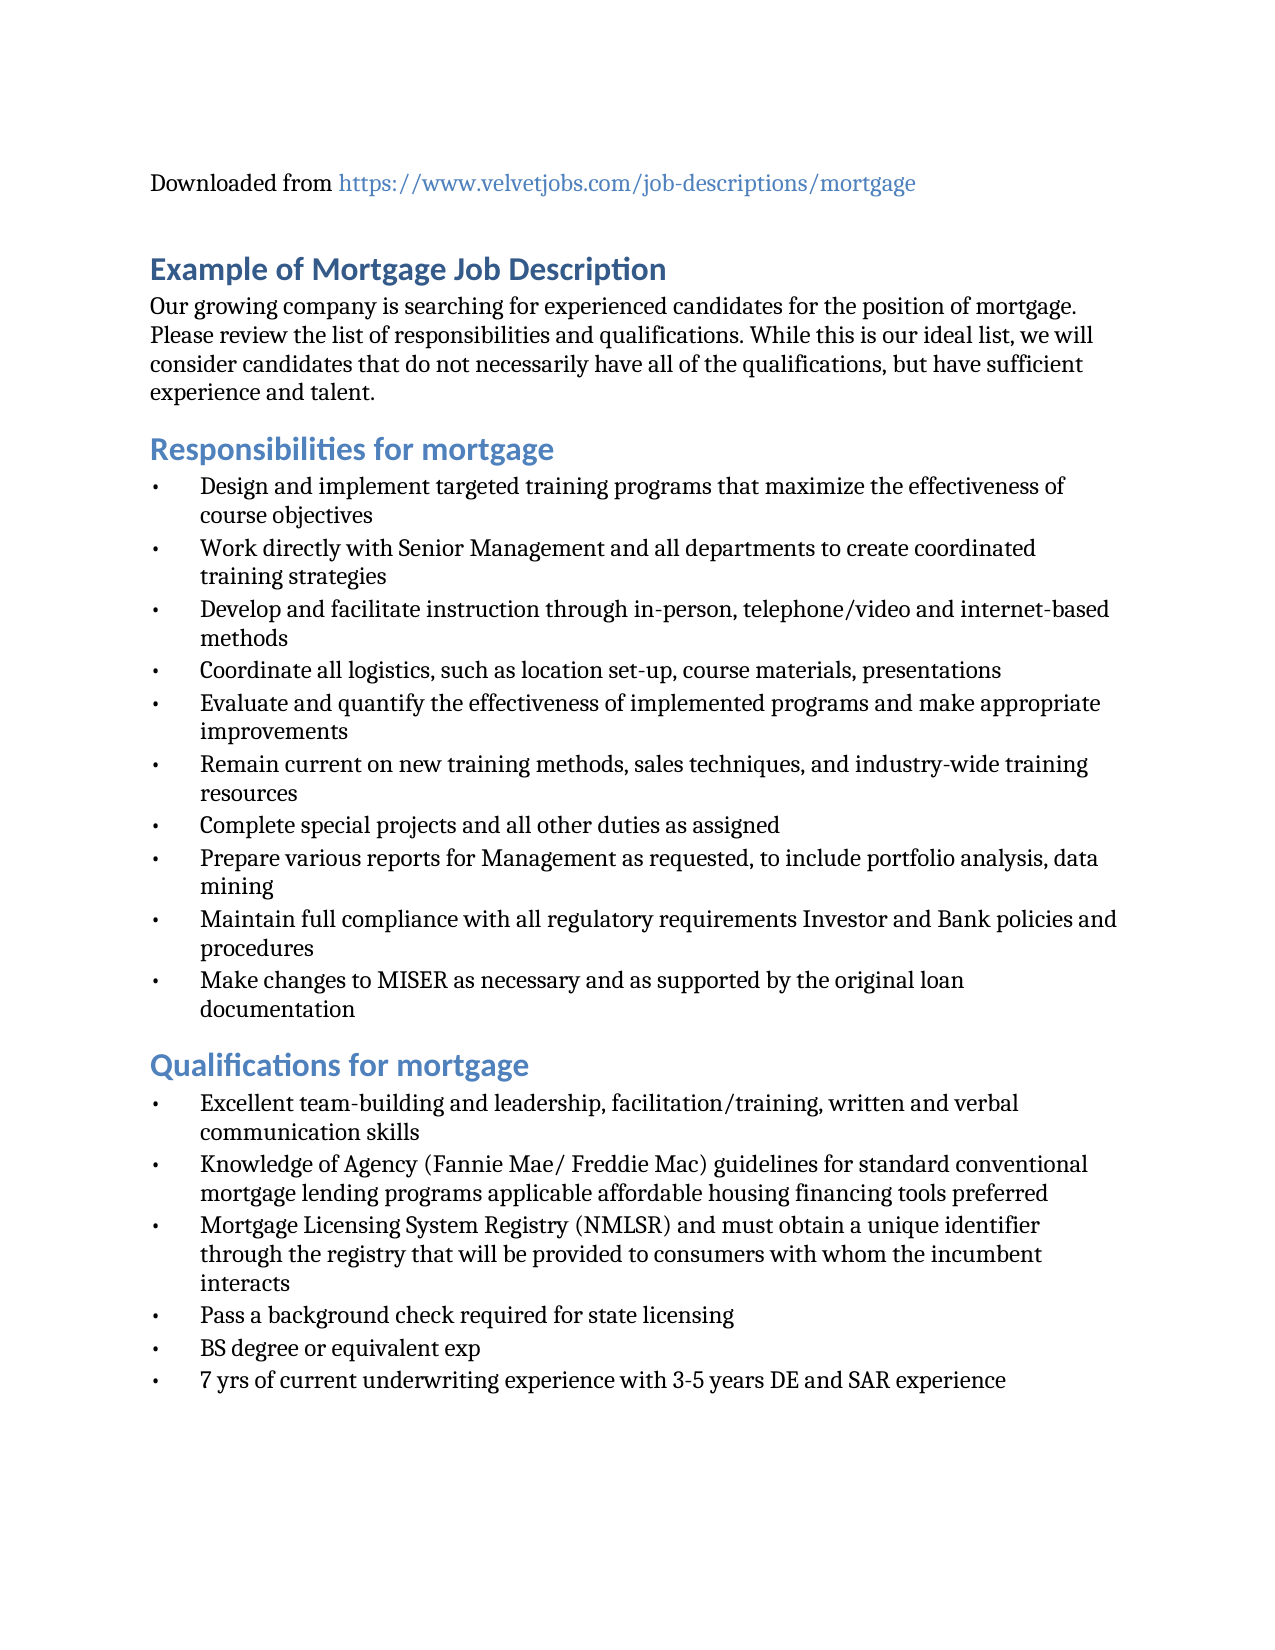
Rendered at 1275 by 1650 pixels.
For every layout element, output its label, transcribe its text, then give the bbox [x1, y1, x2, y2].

list Make changes to MISER as necessary and as supported by the original loan documentation [150, 966, 1125, 1023]
subtitle Example of Mortgage Job Description [150, 247, 1125, 288]
list Prepare various reports for Management as requested, to include portfolio analysis, data mining [150, 843, 1125, 901]
list 7 yrs of current underwriting experience with 3-5 years DE and SAR experience [150, 1366, 1125, 1395]
text Our growing company is searching for experienced candidates for the position of mortgage. Please review the list of responsibilities and qualifications. While this is our ideal list, we will consider candidates that do not necessarily have all of the qualifications, but have sufficient experience and talent. [150, 292, 1125, 407]
list Design and implement targeted training programs that maximize the effectiveness of course objectives [150, 472, 1125, 530]
subtitle Responsibilities for mortgage [150, 428, 1125, 468]
list Develop and facilitate instruction through in-person, telephone/video and internet-based methods [150, 595, 1125, 652]
list Pass a background check required for state licensing [150, 1301, 1125, 1330]
text Downloaded from https://www.velvetjobs.com/job-descriptions/mortgage [150, 169, 1125, 197]
list Excellent team-building and leadership, facilitation/training, written and verbal communication skills [150, 1089, 1125, 1146]
list Knowledge of Agency (Fannie Mae/ Freddie Mac) guidelines for standard conventional mortgage lending programs applicable affordable housing financing tools preferred [150, 1150, 1125, 1208]
list Mortgage Licensing System Registry (NMLSR) and must obtain a unique identifier through the registry that will be provided to consumers with whom the incumbent interacts [150, 1211, 1125, 1298]
list Remain current on new training methods, sales techniques, and industry-wide training resources [150, 750, 1125, 807]
list BS degree or equivalent exp [150, 1334, 1125, 1363]
list Evaluate and quantify the effectiveness of implemented programs and make appropriate improvements [150, 688, 1125, 746]
list Complete special projects and all other duties as assigned [150, 811, 1125, 840]
list Work directly with Senior Management and all departments to create coordinated training strategies [150, 533, 1125, 591]
subtitle Qualifications for mortgage [150, 1044, 1125, 1085]
list Coordinate all logistics, such as location set-up, course materials, presentations [150, 656, 1125, 685]
list Maintain full compliance with all regulatory requirements Investor and Bank policies and procedures [150, 905, 1125, 962]
